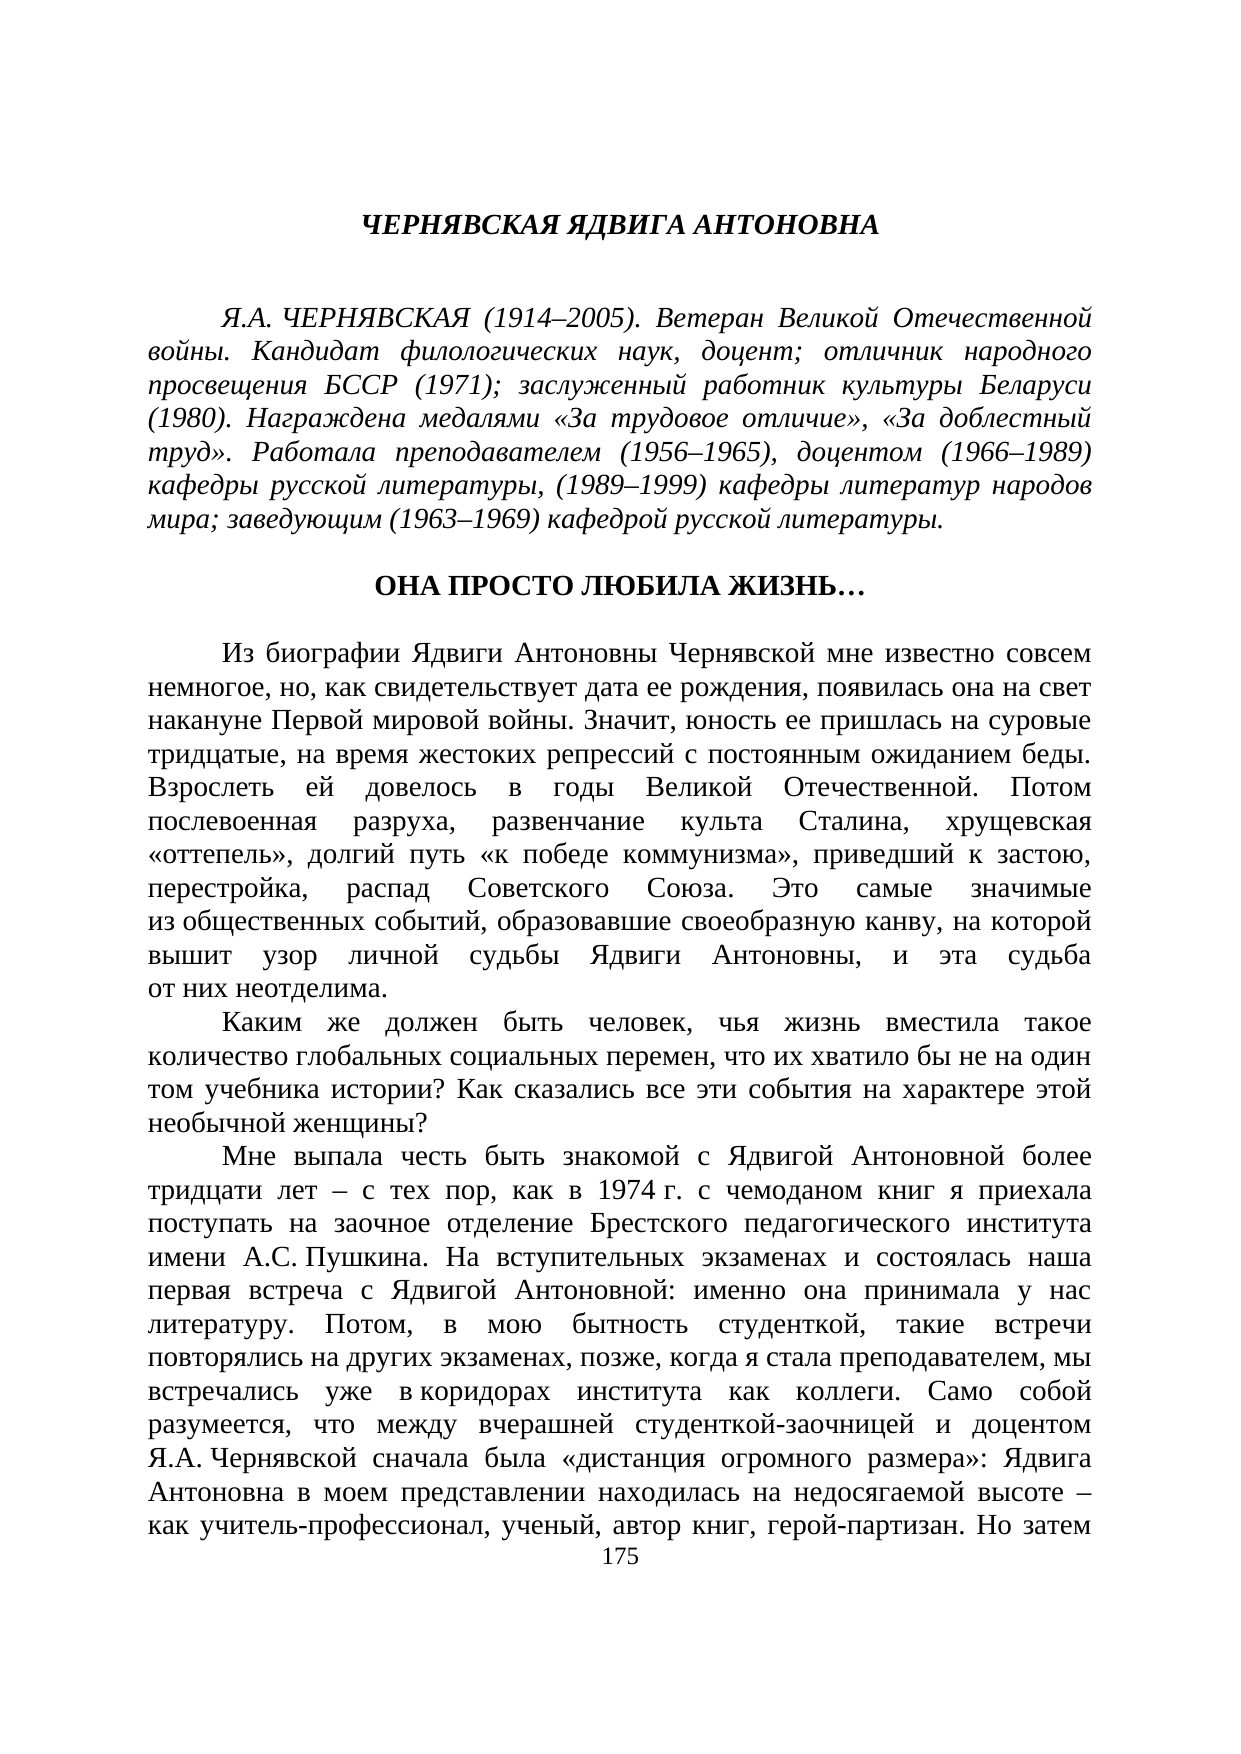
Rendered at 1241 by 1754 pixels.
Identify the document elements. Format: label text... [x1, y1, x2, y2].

text ОНА ПРОСТО ЛЮБИЛА ЖИЗНЬ… [148, 568, 1092, 602]
text ЧЕРНЯВСКАЯ ЯДВИГА АНТОНОВНА [148, 207, 1092, 240]
text Из биографии Ядвиги Антоновны Чернявской мне известно совсем немногое, но, как свидетельствует дата ее рождения, появилась она на свет накануне Первой мировой войны. Значит, юность ее пришлась на суровые тридцатые, на время жестоких репрессий с постоянным ожиданием беды. Взрослеть ей довелось в годы Великой Отечественной. Потом послевоенная разруха, развенчание культа Сталина, хрущевская «оттепель», долгий путь «к победе коммунизма», приведший к застою, перестройка, распад Советского Союза. Это самые значимые из общественных событий, образовавшие своеобразную канву, на которой вышит узор личной судьбы Ядвиги Антоновны, и эта судьба от них неотделима. [148, 635, 1092, 1004]
text Я.А. ЧЕРНЯВСКАЯ (1914–2005). Ветеран Великой Отечественной войны. Кандидат филологических наук, доцент; отличник народного просвещения БССР (1971); заслуженный работник культуры Беларуси (1980). Награждена медалями «За трудовое отличие», «За доблестный труд». Работала преподавателем (1956–1965), доцентом (1966–1989) кафедры русской литературы, (1989–1999) кафедры литератур народов мира; заведующим (1963–1969) кафедрой русской литературы. [148, 300, 1092, 534]
text Каким же должен быть человек, чья жизнь вместила такое количество глобальных социальных перемен, что их хватило бы не на один том учебника истории? Как сказались все эти события на характере этой необычной женщины? [148, 1004, 1092, 1138]
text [148, 1138, 1092, 1541]
